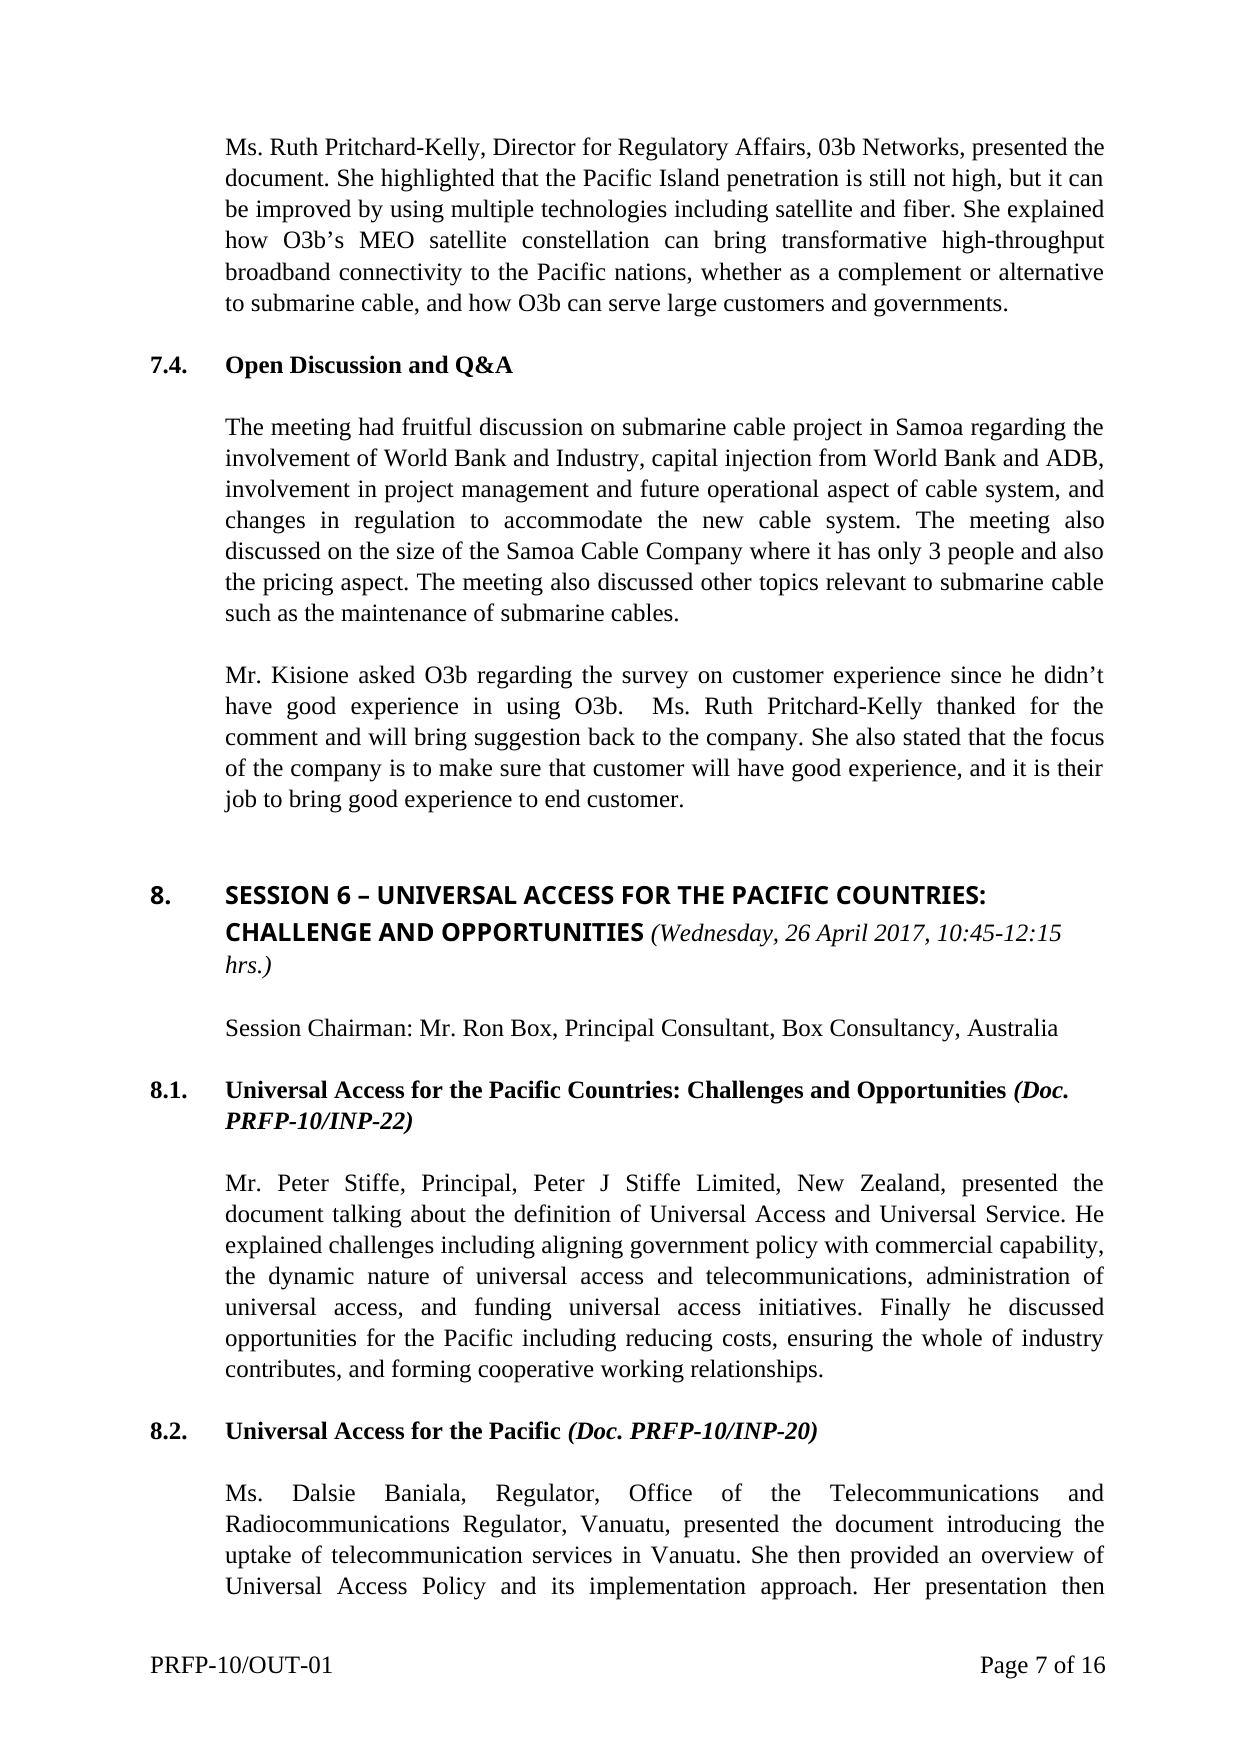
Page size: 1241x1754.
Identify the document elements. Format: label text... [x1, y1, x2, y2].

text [225, 1478, 1105, 1600]
text The meeting had fruitful discussion on submarine cable project in Samoa regarding the involvement of World Bank and Industry, capital injection from World Bank and ADB, involvement in project management and future operational aspect of cable system, and changes in regulation to accommodate the new cable system. The meeting also discussed on the size of the Samoa Cable Company where it has only 3 people and also the pricing aspect. The meeting also discussed other topics relevant to submarine cable such as the maintenance of submarine cables. [225, 412, 1105, 627]
text Mr. Peter Stiffe, Principal, Peter J Stiffe Limited, New Zealand, presented the document talking about the definition of Universal Access and Universal Service. He explained challenges including aligning government policy with commercial capability, the dynamic nature of universal access and telecommunications, administration of universal access, and funding universal access initiatives. Finally he discussed opportunities for the Pacific including reducing costs, ensuring the whole of industry contributes, and forming cooperative working relationships. [225, 1168, 1105, 1383]
text Session Chairman: Mr. Ron Box, Principal Consultant, Box Consultancy, Australia [225, 1013, 1105, 1041]
text Mr. Kisione asked O3b regarding the survey on customer experience since he didn’t have good experience in using O3b. Ms. Ruth Pritchard-Kelly thanked for the comment and will bring suggestion back to the company. She also stated that the focus of the company is to make sure that customer will have good experience, and it is their job to bring good experience to end customer. [225, 660, 1105, 813]
text Ms. Ruth Pritchard-Kelly, Director for Regulatory Affairs, 03b Networks, presented the document. She highlighted that the Pacific Island penetration is still not high, but it can be improved by using multiple technologies including satellite and fiber. She explained how O3b’s MEO satellite constellation can bring transformative high-throughput broadband connectivity to the Pacific nations, whether as a complement or alternative to submarine cable, and how O3b can serve large customers and governments. [225, 132, 1105, 316]
text Universal Access for the Pacific (Doc. PRFP-10/INP-20) [150, 1416, 1105, 1445]
text Session 6 – Universal Access for the Pacific Countries: Challenge and Opportunities (Wednesday, 26 April 2017, 10:45-12:15 hrs.) [150, 877, 1105, 979]
list Universal Access for the Pacific Countries: Challenges and Opportunities (Doc. PRFP-10/INP-22) [150, 1075, 1105, 1134]
text Open Discussion and Q&A [150, 350, 1105, 378]
